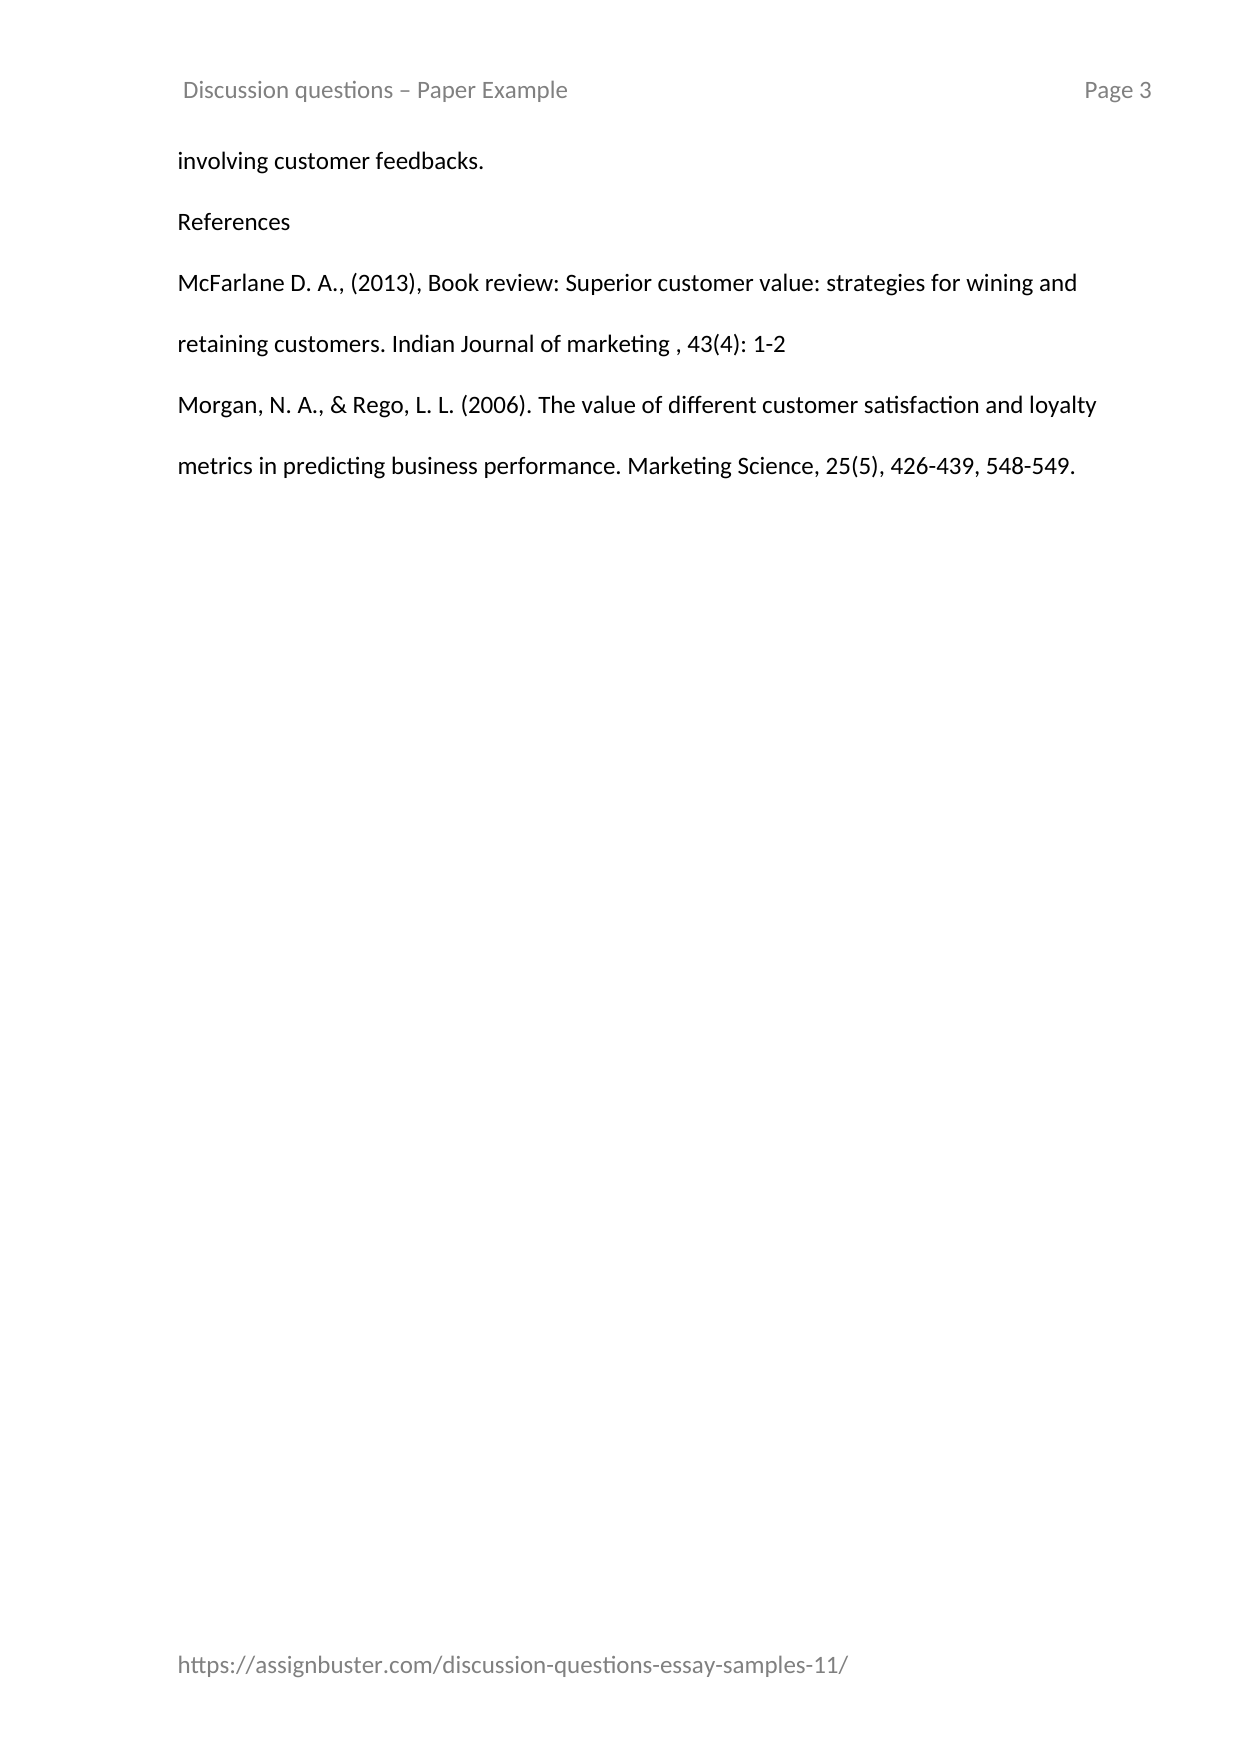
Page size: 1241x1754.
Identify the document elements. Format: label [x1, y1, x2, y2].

text [177, 145, 1152, 481]
